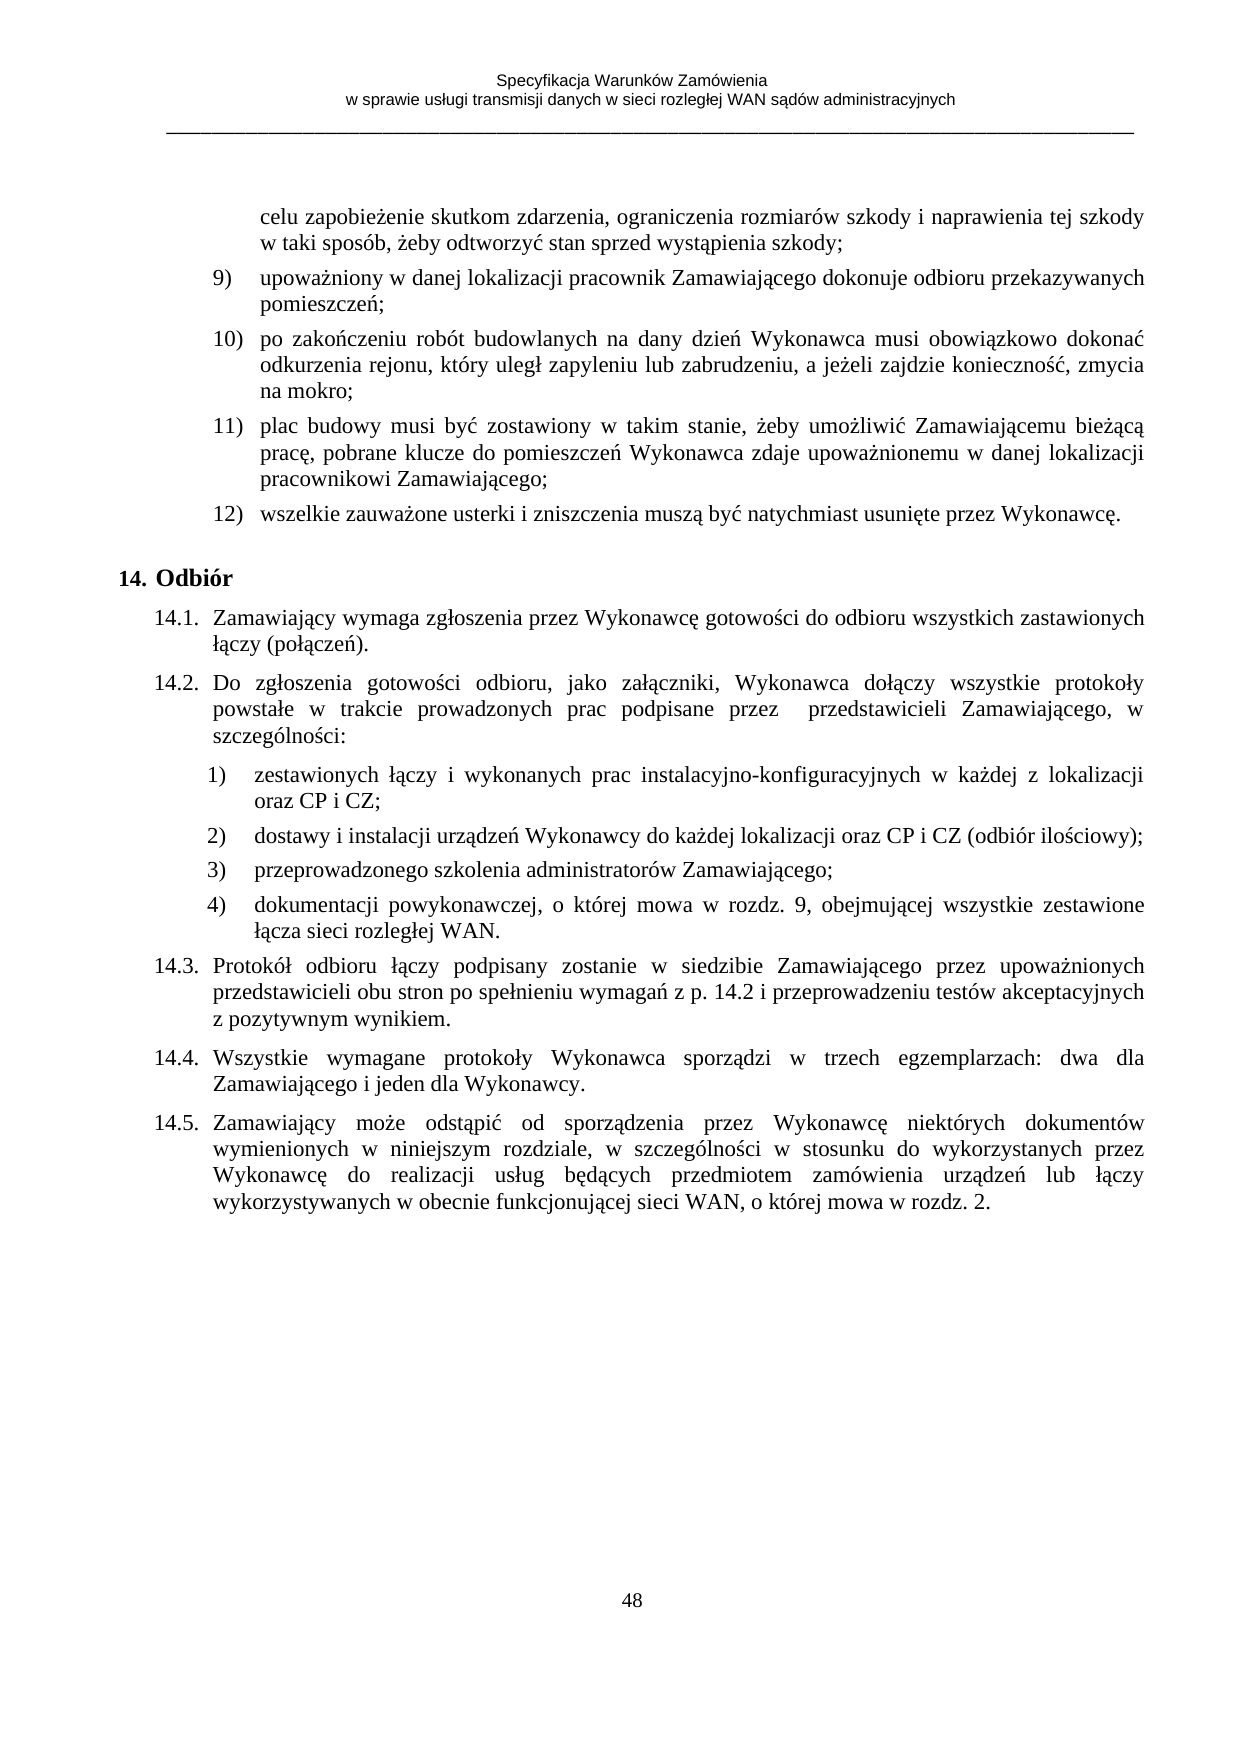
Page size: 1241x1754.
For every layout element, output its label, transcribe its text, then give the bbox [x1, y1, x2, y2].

list po zakończeniu robót budowlanych na dany dzień Wykonawca musi obowiązkowo dokonać odkurzenia rejonu, który uległ zapyleniu lub zabrudzeniu, a jeżeli zajdzie konieczność, zmycia na mokro; [213, 325, 1146, 404]
list wszelkie zauważone usterki i zniszczenia muszą być natychmiast usunięte przez Wykonawcę. [213, 500, 1146, 526]
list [213, 203, 1146, 256]
list Zamawiający może odstąpić od sporządzenia przez Wykonawcę niektórych dokumentów wymienionych w niniejszym rozdziale, w szczególności w stosunku do wykorzystanych przez Wykonawcę do realizacji usług będących przedmiotem zamówienia urządzeń lub łączy wykorzystywanych w obecnie funkcjonującej sieci WAN, o której mowa w rozdz. 2. [153, 1109, 1146, 1214]
list Protokół odbioru łączy podpisany zostanie w siedzibie Zamawiającego przez upoważnionych przedstawicieli obu stron po spełnieniu wymagań z p. 14.2 i przeprowadzeniu testów akceptacyjnych z pozytywnym wynikiem. [153, 952, 1146, 1031]
list Do zgłoszenia gotowości odbioru, jako załączniki, Wykonawca dołączy wszystkie protokoły powstałe w trakcie prowadzonych prac podpisane przez przedstawicieli Zamawiającego, w szczególności: [153, 669, 1146, 748]
list przeprowadzonego szkolenia administratorów Zamawiającego; [207, 856, 1146, 883]
list dostawy i instalacji urządzeń Wykonawcy do każdej lokalizacji oraz CP i CZ (odbiór ilościowy); [207, 822, 1146, 848]
list upoważniony w danej lokalizacji pracownik Zamawiającego dokonuje odbioru przekazywanych pomieszczeń; [213, 264, 1146, 317]
list Wszystkie wymagane protokoły Wykonawca sporządzi w trzech egzemplarzach: dwa dla Zamawiającego i jeden dla Wykonawcy. [153, 1043, 1146, 1096]
list zestawionych łączy i wykonanych prac instalacyjno-konfiguracyjnych w każdej z lokalizacji oraz CP i CZ; [207, 761, 1146, 813]
list Zamawiający wymaga zgłoszenia przez Wykonawcę gotowości do odbioru wszystkich zastawionych łączy (połączeń). [153, 604, 1146, 657]
list Odbiór [118, 563, 1146, 592]
list plac budowy musi być zostawiony w takim stanie, żeby umożliwić Zamawiającemu bieżącą pracę, pobrane klucze do pomieszczeń Wykonawca zdaje upoważnionemu w danej lokalizacji pracownikowi Zamawiającego; [213, 412, 1146, 491]
list dokumentacji powykonawczej, o której mowa w rozdz. 9, obejmującej wszystkie zestawione łącza sieci rozległej WAN. [207, 891, 1146, 944]
